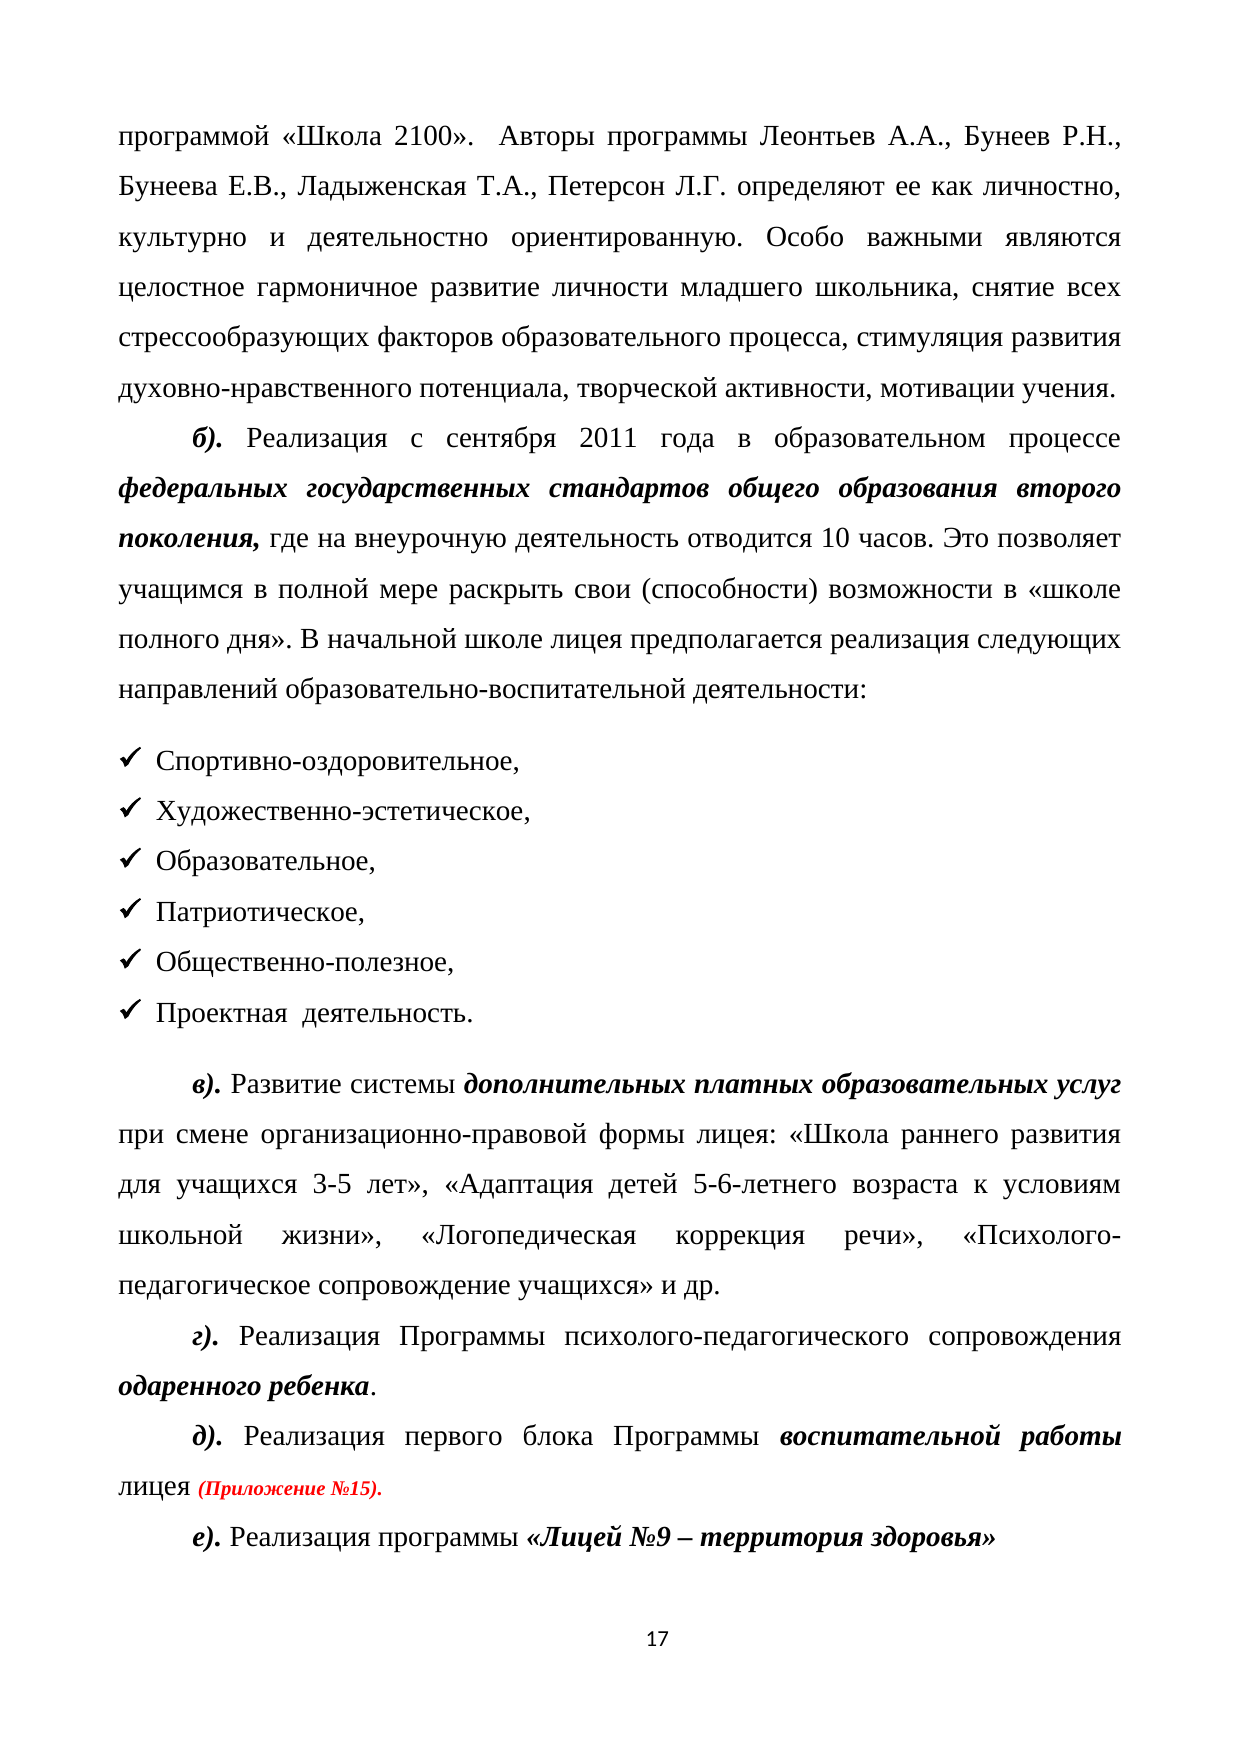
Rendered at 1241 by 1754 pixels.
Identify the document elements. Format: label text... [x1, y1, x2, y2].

list Спортивно-оздоровительное, [118, 743, 1122, 776]
text д). Реализация первого блока Программы воспитательной работы лицея (Приложение №15). [118, 1418, 1122, 1502]
list Художественно-эстетическое, [118, 793, 1122, 827]
text е). Реализация программы «Лицей №9 – территория здоровья» [118, 1519, 1122, 1552]
list Образовательное, [118, 843, 1122, 877]
list Проектная деятельность. [118, 995, 1122, 1028]
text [118, 118, 1122, 403]
text г). Реализация Программы психолого-педагогического сопровождения одаренного ребенка. [118, 1318, 1122, 1401]
list Патриотическое, [118, 894, 1122, 928]
text в). Развитие системы дополнительных платных образовательных услуг при смене организационно-правовой формы лицея: «Школа раннего развития для учащихся 3-5 лет», «Адаптация детей 5-6-летнего возраста к условиям школьной жизни», «Логопедическая коррекция речи», «Психолого-педагогическое сопровождение учащихся» и др. [118, 1066, 1122, 1301]
text б). Реализация с сентября 2011 года в образовательном процессе федеральных государственных стандартов общего образования второго поколения, где на внеурочную деятельность отводится 10 часов. Это позволяет учащимся в полной мере раскрыть свои (способности) возможности в «школе полного дня». В начальной школе лицея предполагается реализация следующих направлений образовательно-воспитательной деятельности: [118, 420, 1122, 705]
list Общественно-полезное, [118, 944, 1122, 978]
